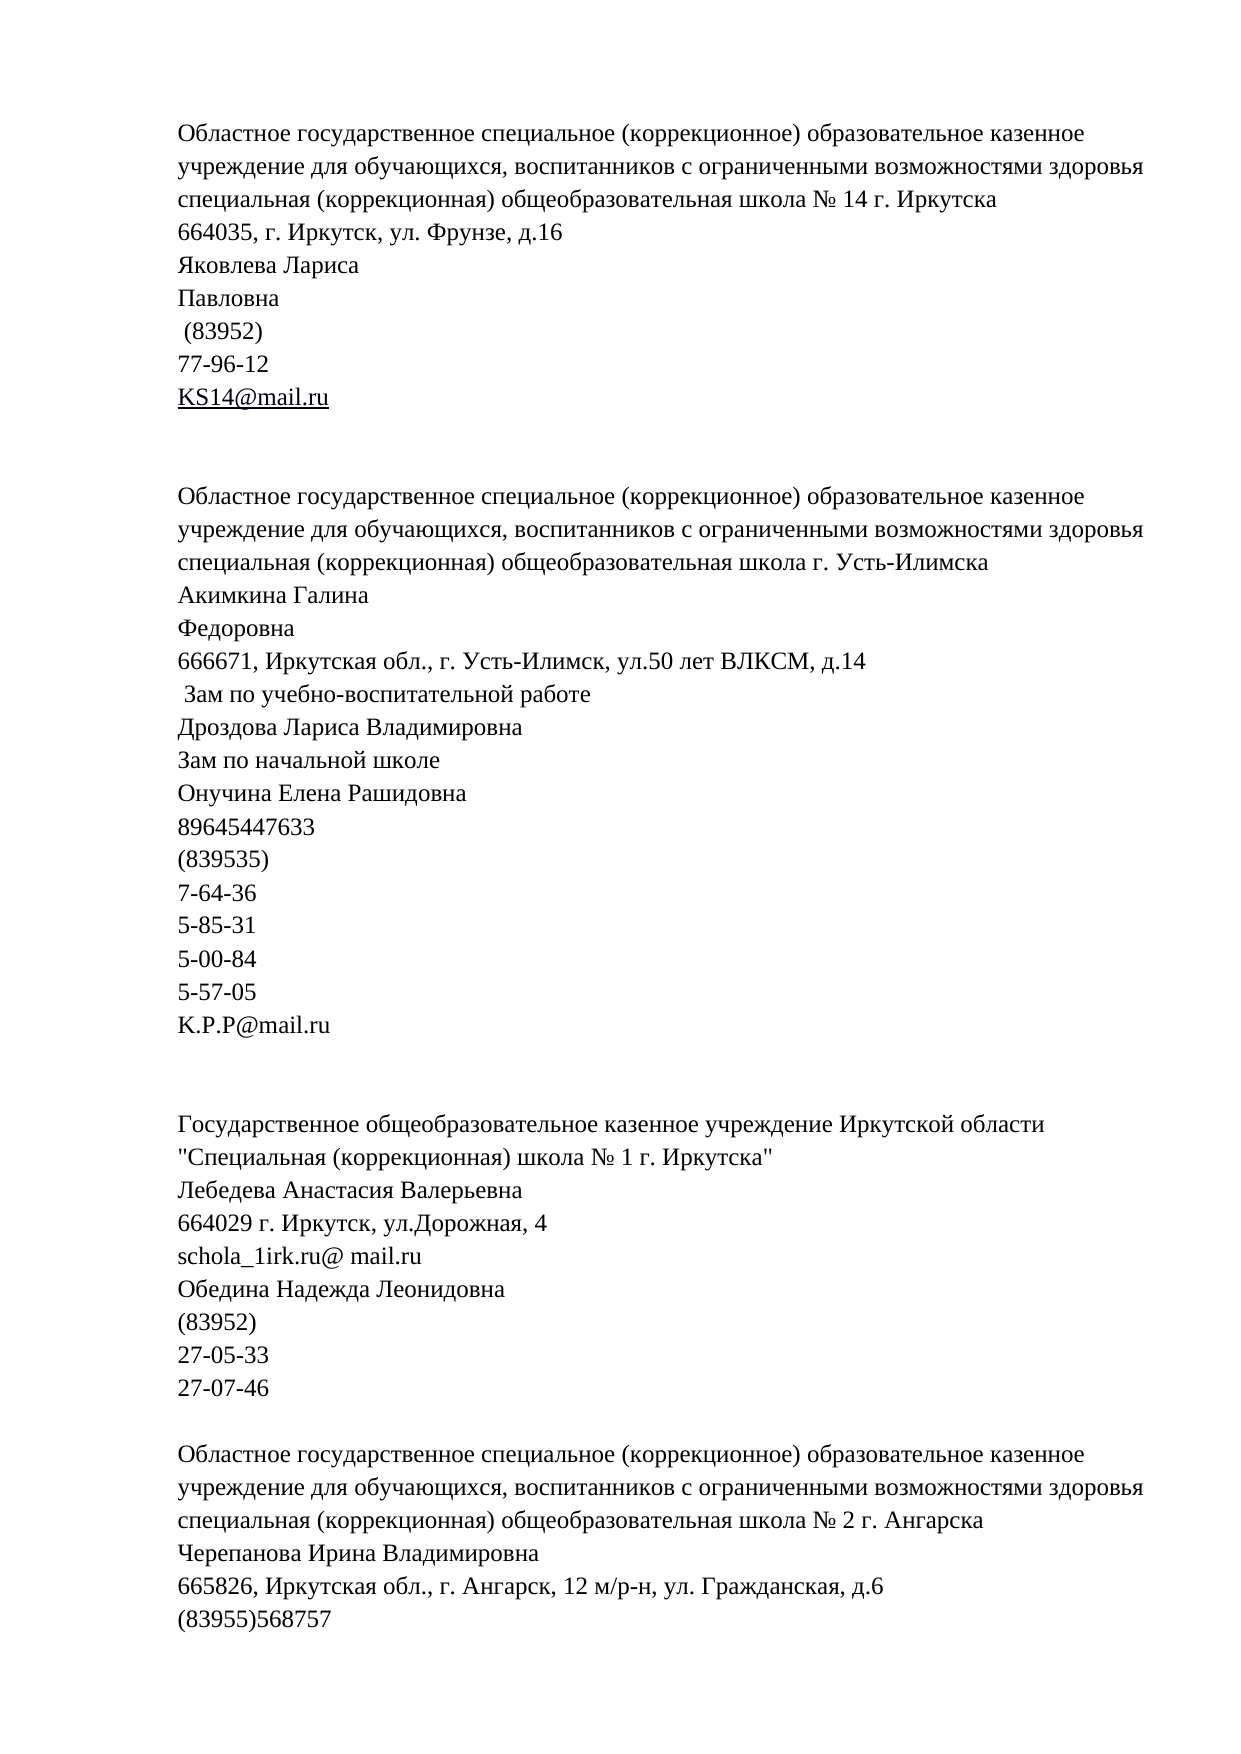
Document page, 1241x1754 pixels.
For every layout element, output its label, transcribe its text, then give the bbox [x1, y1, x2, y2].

text Зам по начальной школе [177, 746, 1152, 774]
text 5-57-05 [177, 977, 1152, 1005]
text (83952) [177, 316, 1152, 345]
text (839535) [177, 844, 1152, 873]
text Областное государственное специальное (коррекционное) образовательное казенное учреждение для обучающихся, воспитанников с ограниченными возможностями здоровья специальная (коррекционная) общеобразовательная школа № 2 г. Ангарска [177, 1439, 1152, 1534]
text Зам по учебно-воспитательной работе [177, 679, 1152, 708]
text 77-96-12 [177, 349, 1152, 378]
text Лебедева Анастасия Валерьевна [177, 1175, 1152, 1203]
text (83955)568757 [177, 1604, 1152, 1633]
text Областное государственное специальное (коррекционное) образовательное казенное учреждение для обучающихся, воспитанников с ограниченными возможностями здоровья специальная (коррекционная) общеобразовательная школа № 14 г. Иркутска [177, 118, 1152, 213]
text 666671, Иркутская обл., г. Усть-Илимск, ул.50 лет ВЛКСМ, д.14 [177, 646, 1152, 675]
text (83952) [177, 1307, 1152, 1336]
text 89645447633 [177, 812, 1152, 840]
text 664035, г. Иркутск, ул. Фрунзе, д.16 [177, 217, 1152, 246]
text Областное государственное специальное (коррекционное) образовательное казенное учреждение для обучающихся, воспитанников с ограниченными возможностями здоровья специальная (коррекционная) общеобразовательная школа г. Усть-Илимска [177, 481, 1152, 576]
text 5-00-84 [177, 944, 1152, 972]
text Черепанова Ирина Владимировна [177, 1538, 1152, 1567]
text Обедина Надежда Леонидовна [177, 1274, 1152, 1303]
text schola_1irk.ru@ mail.ru [177, 1241, 1152, 1269]
text Онучина Елена Рашидовна [177, 778, 1152, 807]
text Дроздова Лариса Владимировна [177, 712, 1152, 741]
text Павловна [177, 283, 1152, 312]
text 27-07-46 [177, 1373, 1152, 1402]
text Федоровна [177, 613, 1152, 642]
text Яковлева Лариса [177, 250, 1152, 279]
text KS14@mail.ru [177, 382, 1152, 411]
text Акимкина Галина [177, 580, 1152, 609]
text 665826, Иркутская обл., г. Ангарск, 12 м/р-н, ул. Гражданская, д.6 [177, 1571, 1152, 1600]
text 27-05-33 [177, 1340, 1152, 1369]
text 664029 г. Иркутск, ул.Дорожная, 4 [177, 1208, 1152, 1237]
text 7-64-36 [177, 878, 1152, 906]
text K.P.P@mail.ru [177, 1010, 1152, 1038]
text Государственное общеобразовательное казенное учреждение Иркутской области "Специальная (коррекционная) школа № 1 г. Иркутска" [177, 1109, 1152, 1171]
text 5-85-31 [177, 911, 1152, 939]
